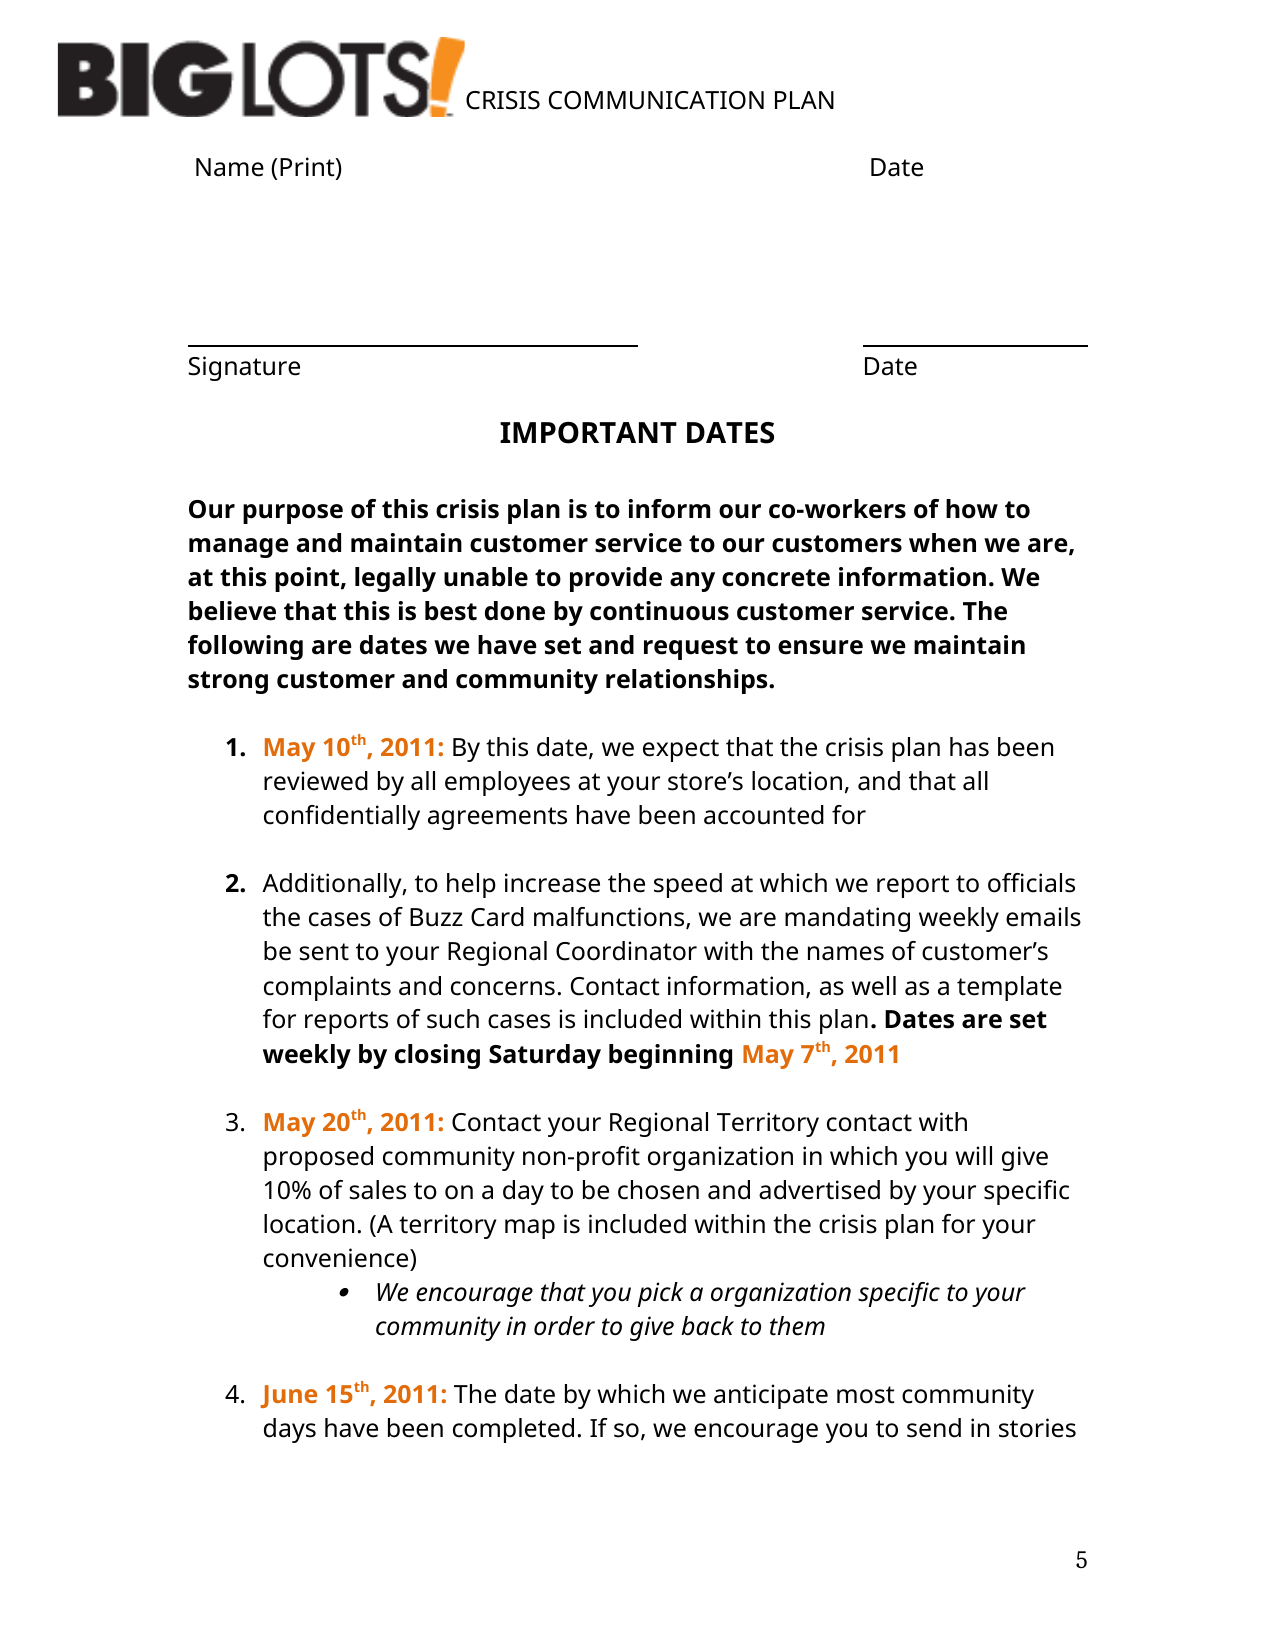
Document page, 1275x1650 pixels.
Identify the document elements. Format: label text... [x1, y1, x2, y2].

list May 10th, 2011: By this date, we expect that the crisis plan has been reviewed by all employees at your store’s location, and that all confidentially agreements have been accounted for [225, 730, 1087, 832]
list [225, 1377, 1087, 1445]
text IMPORTANT DATES [187, 412, 1087, 452]
text Name (Print) Date [187, 150, 1087, 184]
list May 20th, 2011: Contact your Regional Territory contact with proposed community non-profit organization in which you will give 10% of sales to on a day to be chosen and advertised by your specific location. (A territory map is included within the crisis plan for your convenience) [225, 1104, 1087, 1275]
text Our purpose of this crisis plan is to inform our co-workers of how to manage and maintain customer service to our customers when we are, at this point, legally unable to provide any concrete information. We believe that this is best done by continuous customer service. The following are dates we have set and request to ensure we maintain strong customer and community relationships. [187, 491, 1087, 696]
list Additionally, to help increase the speed at which we report to officials the cases of Buzz Card malfunctions, we are mandating weekly emails be sent to your Regional Coordinator with the names of customer’s complaints and concerns. Contact information, as well as a template for reports of such cases is included within this plan. Dates are set weekly by closing Saturday beginning May 7th, 2011 [225, 866, 1087, 1070]
picture [56, 37, 465, 116]
text Signature Date [187, 349, 1087, 383]
list We encourage that you pick a organization specific to your community in order to give back to them [337, 1275, 1087, 1343]
